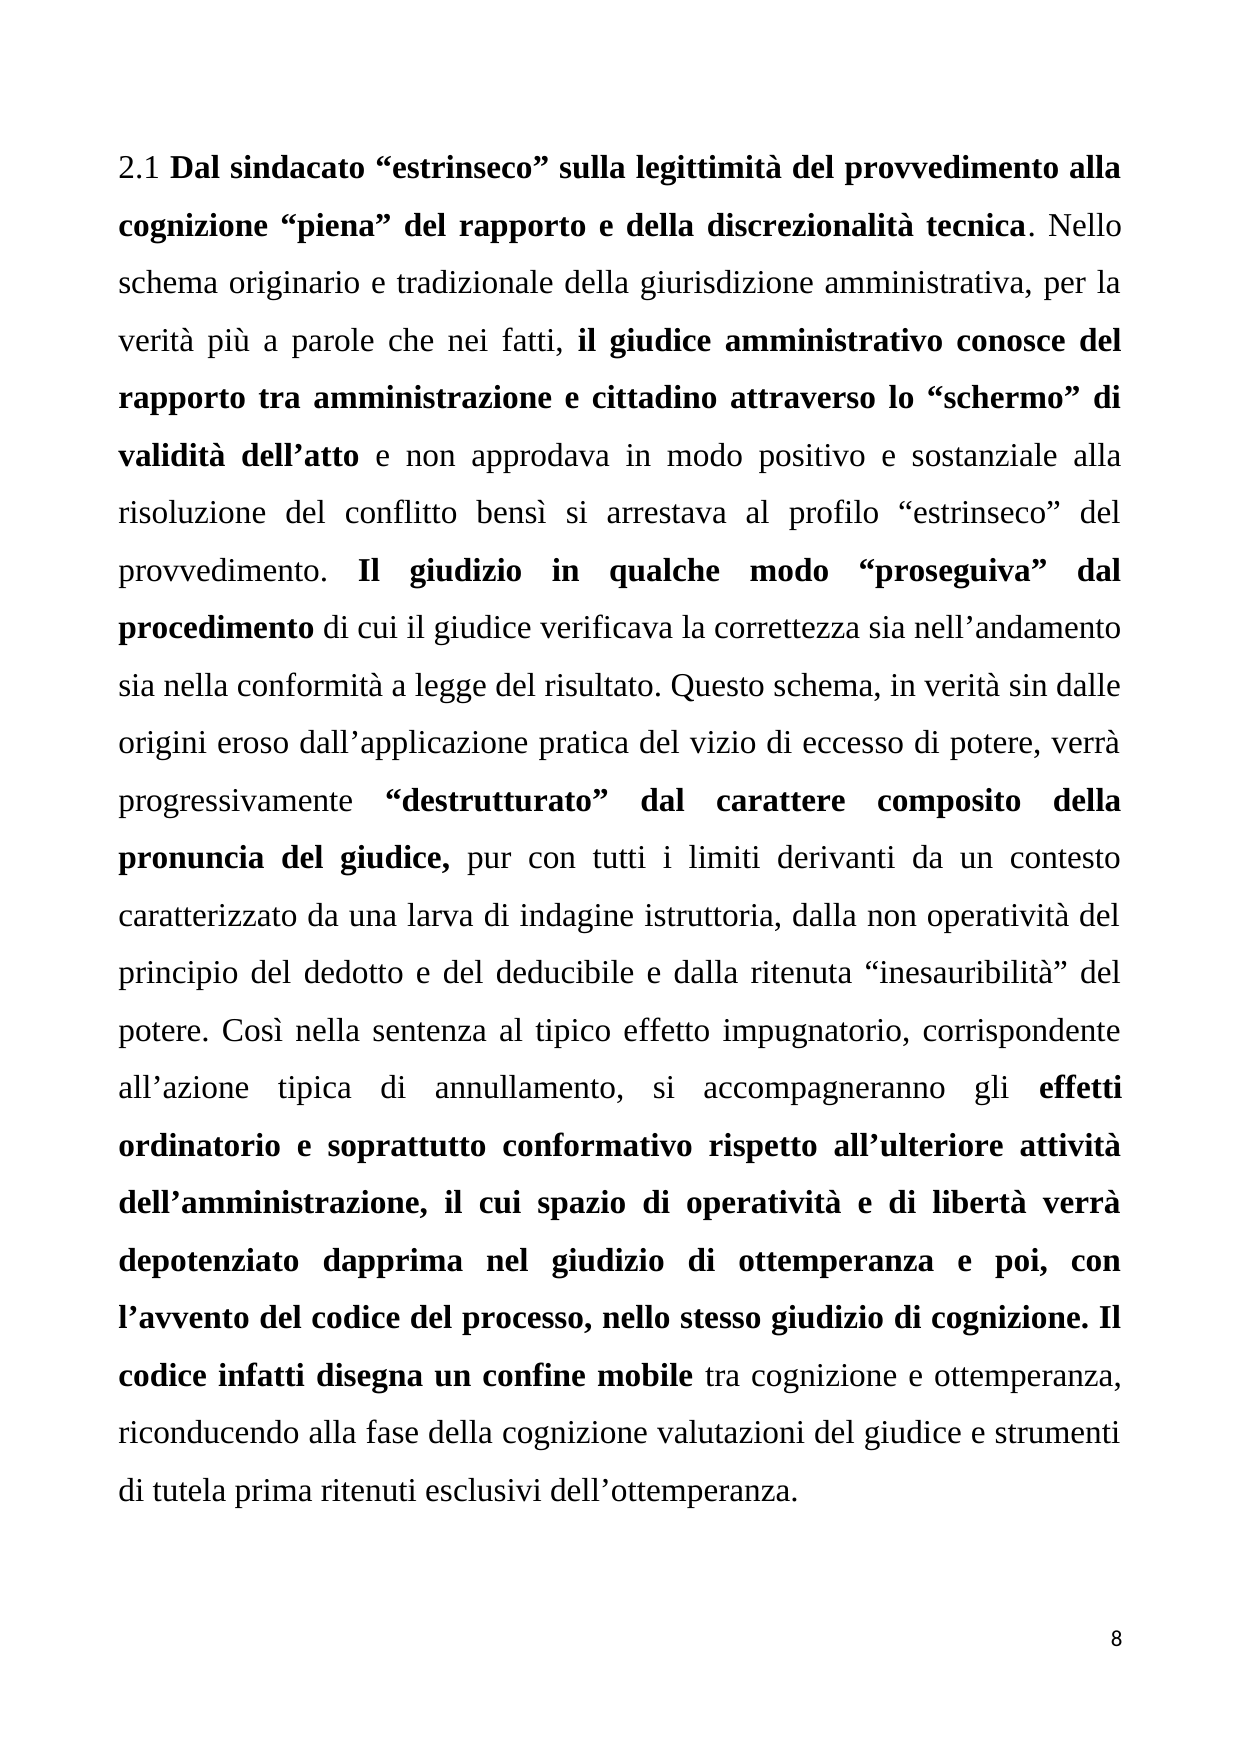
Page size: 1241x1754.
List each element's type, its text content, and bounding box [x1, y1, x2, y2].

text 2.1 Dal sindacato “estrinseco” sulla legittimità del provvedimento alla cognizione “piena” del rapporto e della discrezionalità tecnica. Nello schema originario e tradizionale della giurisdizione amministrativa, per la verità più a parole che nei fatti, il giudice amministrativo conosce del rapporto tra amministrazione e cittadino attraverso lo “schermo” di validità dell’atto e non approdava in modo positivo e sostanziale alla risoluzione del conflitto bensì si arrestava al profilo “estrinseco” del provvedimento. Il giudizio in qualche modo “proseguiva” dal procedimento di cui il giudice verificava la correttezza sia nell’andamento sia nella conformità a legge del risultato. Questo schema, in verità sin dalle origini eroso dall’applicazione pratica del vizio di eccesso di potere, verrà progressivamente “destrutturato” dal carattere composito della pronuncia del giudice, pur con tutti i limiti derivanti da un contesto caratterizzato da una larva di indagine istruttoria, dalla non operatività del principio del dedotto e del deducibile e dalla ritenuta “inesauribilità” del potere. Così nella sentenza al tipico effetto impugnatorio, corrispondente all’azione tipica di annullamento, si accompagneranno gli effetti ordinatorio e soprattutto conformativo rispetto all’ulteriore attività dell’amministrazione, il cui spazio di operatività e di libertà verrà depotenziato dapprima nel giudizio di ottemperanza e poi, con l’avvento del codice del processo, nello stesso giudizio di cognizione. Il codice infatti disegna un confine mobile tra cognizione e ottemperanza, riconducendo alla fase della cognizione valutazioni del giudice e strumenti di tutela prima ritenuti esclusivi dell’ottemperanza. [118, 148, 1122, 1508]
